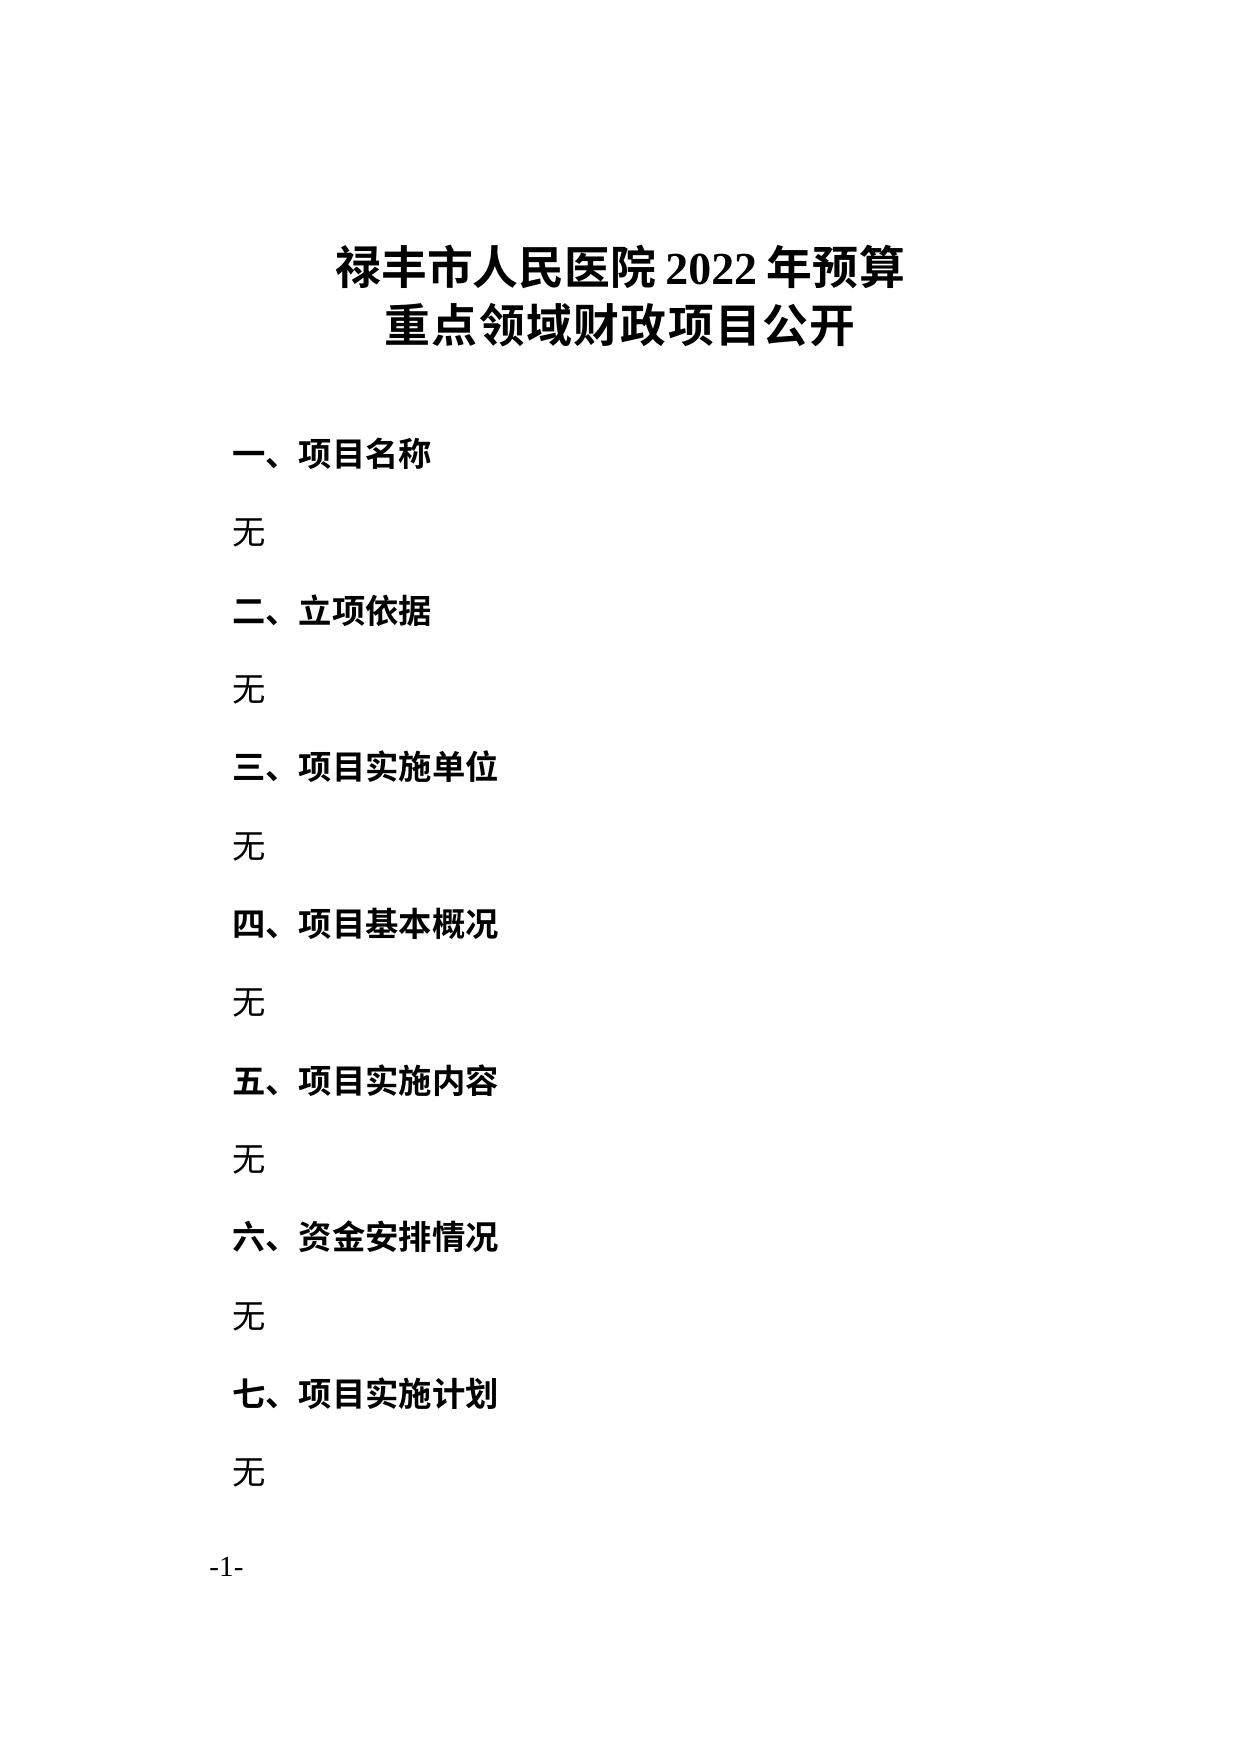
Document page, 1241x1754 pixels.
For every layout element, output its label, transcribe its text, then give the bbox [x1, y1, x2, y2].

list 项目名称 [165, 413, 1075, 491]
list 立项依据 [165, 569, 1075, 648]
list 项目实施计划 [165, 1353, 1075, 1431]
text 重点领域财政项目公开 [165, 296, 1075, 354]
text 无 [165, 491, 1075, 569]
list 项目基本概况 [165, 883, 1075, 961]
list 项目实施内容 [165, 1039, 1075, 1118]
list 项目实施单位 [165, 726, 1075, 804]
text 无 [165, 1118, 1075, 1196]
text 禄丰市人民医院2022年预算 [165, 238, 1075, 296]
text 无 [165, 1431, 1075, 1509]
list 资金安排情况 [165, 1196, 1075, 1274]
text 无 [165, 961, 1075, 1039]
text 无 [165, 804, 1075, 883]
text 无 [165, 648, 1075, 726]
text 无 [165, 1274, 1075, 1353]
